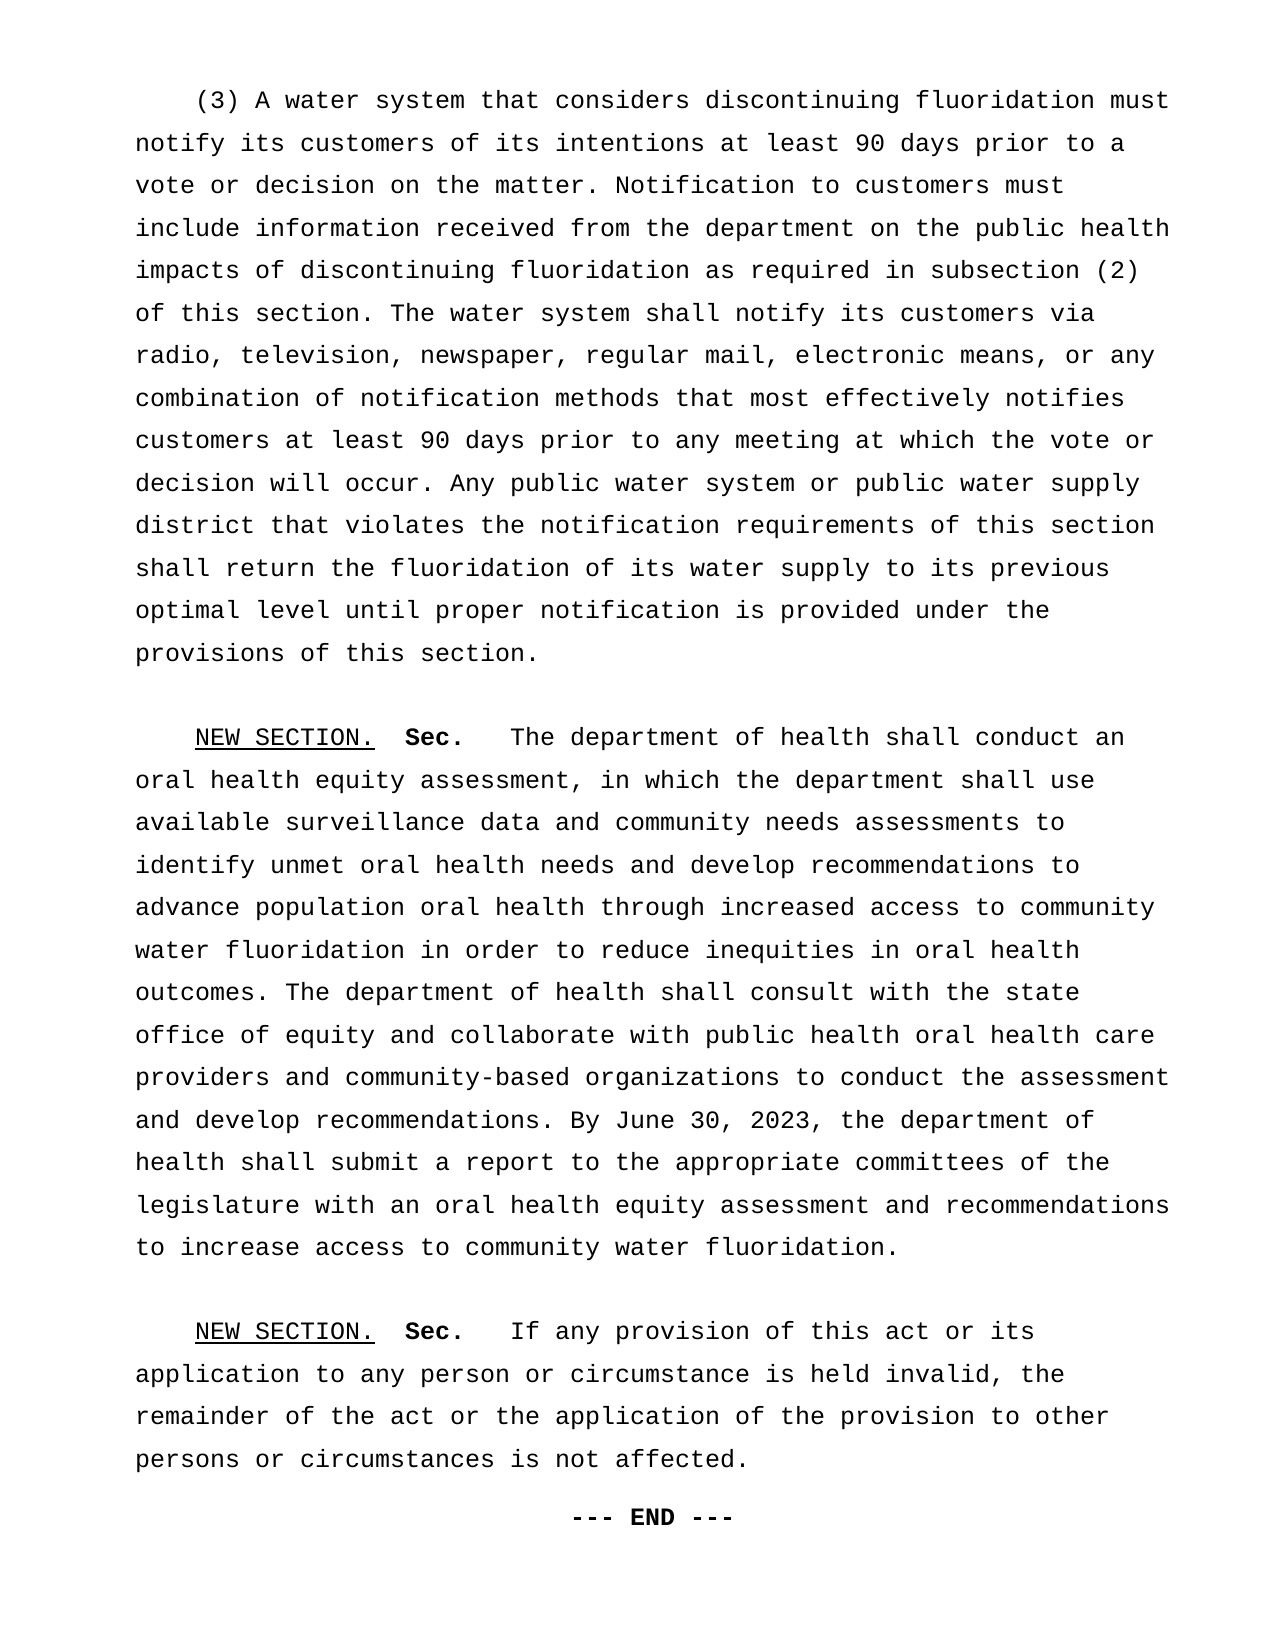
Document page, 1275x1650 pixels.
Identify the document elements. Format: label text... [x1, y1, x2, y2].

text --- END --- [135, 1504, 1170, 1532]
text NEW SECTION. Sec. The department of health shall conduct an oral health equity assessment, in which the department shall use available surveillance data and community needs assessments to identify unmet oral health needs and develop recommendations to advance population oral health through increased access to community water fluoridation in order to reduce inequities in oral health outcomes. The department of health shall consult with the state office of equity and collaborate with public health oral health care providers and community-based organizations to conduct the assessment and develop recommendations. By June 30, 2023, the department of health shall submit a report to the appropriate committees of the legislature with an oral health equity assessment and recommendations to increase access to community water fluoridation. [135, 712, 1170, 1264]
text NEW SECTION. Sec. If any provision of this act or its application to any person or circumstance is held invalid, the remainder of the act or the application of the provision to other persons or circumstances is not affected. [135, 1306, 1170, 1476]
text (3) A water system that considers discontinuing fluoridation must notify its customers of its intentions at least 90 days prior to a vote or decision on the matter. Notification to customers must include information received from the department on the public health impacts of discontinuing fluoridation as required in subsection (2) of this section. The water system shall notify its customers via radio, television, newspaper, regular mail, electronic means, or any combination of notification methods that most effectively notifies customers at least 90 days prior to any meeting at which the vote or decision will occur. Any public water system or public water supply district that violates the notification requirements of this section shall return the fluoridation of its water supply to its previous optimal level until proper notification is provided under the provisions of this section. [135, 75, 1170, 670]
